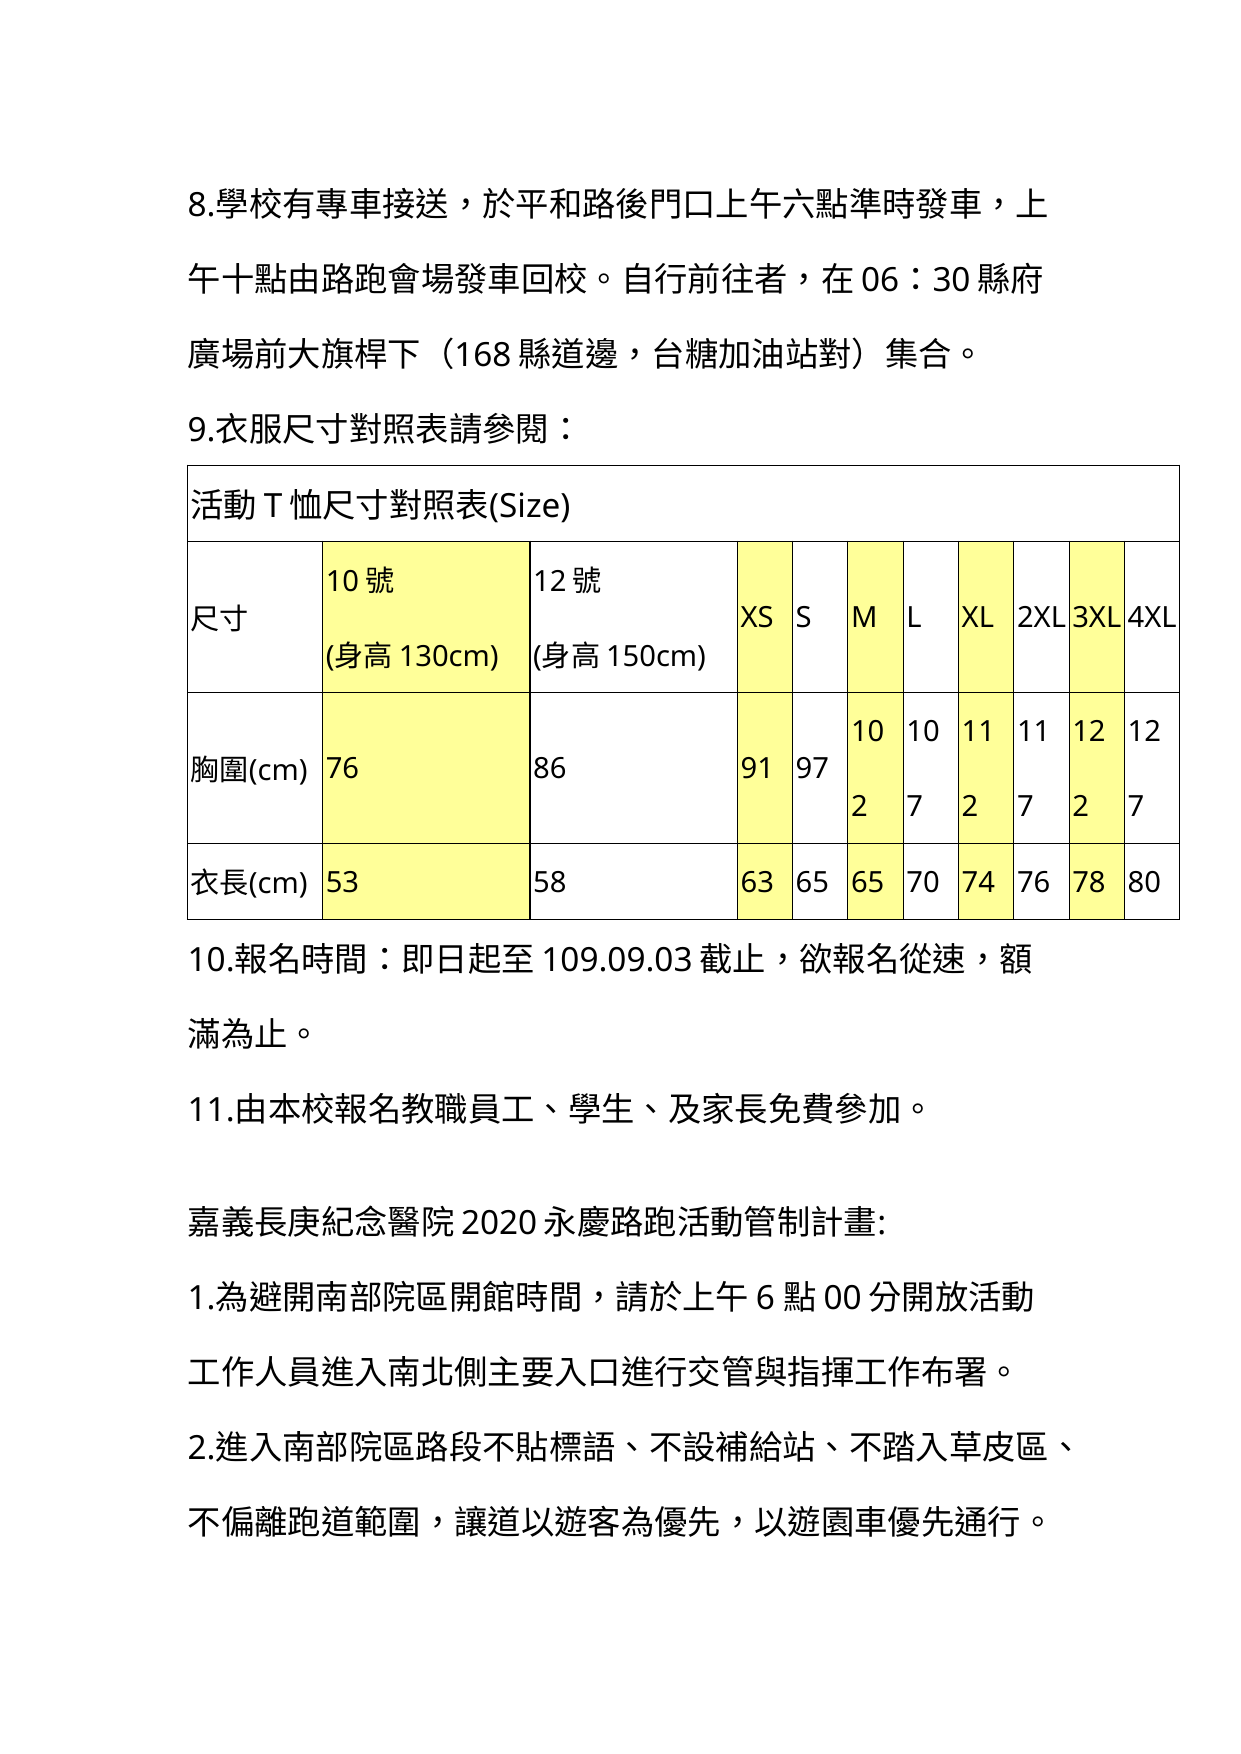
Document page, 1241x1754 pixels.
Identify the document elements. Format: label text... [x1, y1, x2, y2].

text 嘉義長庚紀念醫院2020永慶路跑活動管制計畫: [187, 1182, 1053, 1257]
table_cell 58 [531, 844, 737, 919]
text 2.進入南部院區路段不貼標語、不設補給站、不踏入草皮區、不偏離跑道範圍，讓道以遊客為優先，以遊園車優先通行。 [187, 1407, 1053, 1557]
table_cell 63 [738, 844, 792, 919]
table_cell S [793, 542, 847, 692]
table_cell 86 [531, 693, 737, 843]
table_cell 2XL [1014, 542, 1069, 692]
text 8.學校有專車接送，於平和路後門口上午六點準時發車，上午十點由路跑會場發車回校。自行前往者，在06：30縣府廣場前大旗桿下（168縣道邊，台糖加油站對）集合。 [187, 164, 1053, 389]
table_header 活動T恤尺寸對照表(Size) [188, 466, 1179, 541]
table_cell 74 [959, 844, 1013, 919]
table_cell XS [738, 542, 792, 692]
table_cell M [848, 542, 903, 692]
table_cell 127 [1125, 693, 1179, 843]
table_cell 91 [738, 693, 792, 843]
table_cell 12號 (身高150cm) [531, 542, 737, 692]
table_cell 97 [793, 693, 847, 843]
table_cell 衣長(cm) [188, 844, 322, 919]
table_cell 102 [848, 693, 903, 843]
text 1.為避開南部院區開館時間，請於上午6 點00分開放活動工作人員進入南北側主要入口進行交管與指揮工作布署。 [187, 1257, 1053, 1407]
text 11.由本校報名教職員工、學生、及家長免費參加。 [187, 1070, 1053, 1145]
table_cell 4XL [1125, 542, 1179, 692]
table_cell 80 [1125, 844, 1179, 919]
table_cell 53 [323, 844, 529, 919]
table_cell 78 [1070, 844, 1124, 919]
table_cell L [904, 542, 958, 692]
text 10.報名時間：即日起至109.09.03截止，欲報名從速，額滿為止。 [187, 920, 1053, 1070]
table_cell 122 [1070, 693, 1124, 843]
text 9.衣服尺寸對照表請參閱： [187, 389, 1053, 464]
table_cell 3XL [1070, 542, 1124, 692]
table_cell XL [959, 542, 1013, 692]
table_cell 尺寸 [188, 542, 322, 692]
table_cell 107 [904, 693, 958, 843]
table_cell 10號 (身高130cm) [323, 542, 529, 692]
table_cell 117 [1014, 693, 1069, 843]
table_cell 65 [848, 844, 903, 919]
table_cell 112 [959, 693, 1013, 843]
table_cell 76 [1014, 844, 1069, 919]
table_cell 胸圍(cm) [188, 693, 322, 843]
table_cell 76 [323, 693, 529, 843]
table_cell 70 [904, 844, 958, 919]
table_cell 65 [793, 844, 847, 919]
